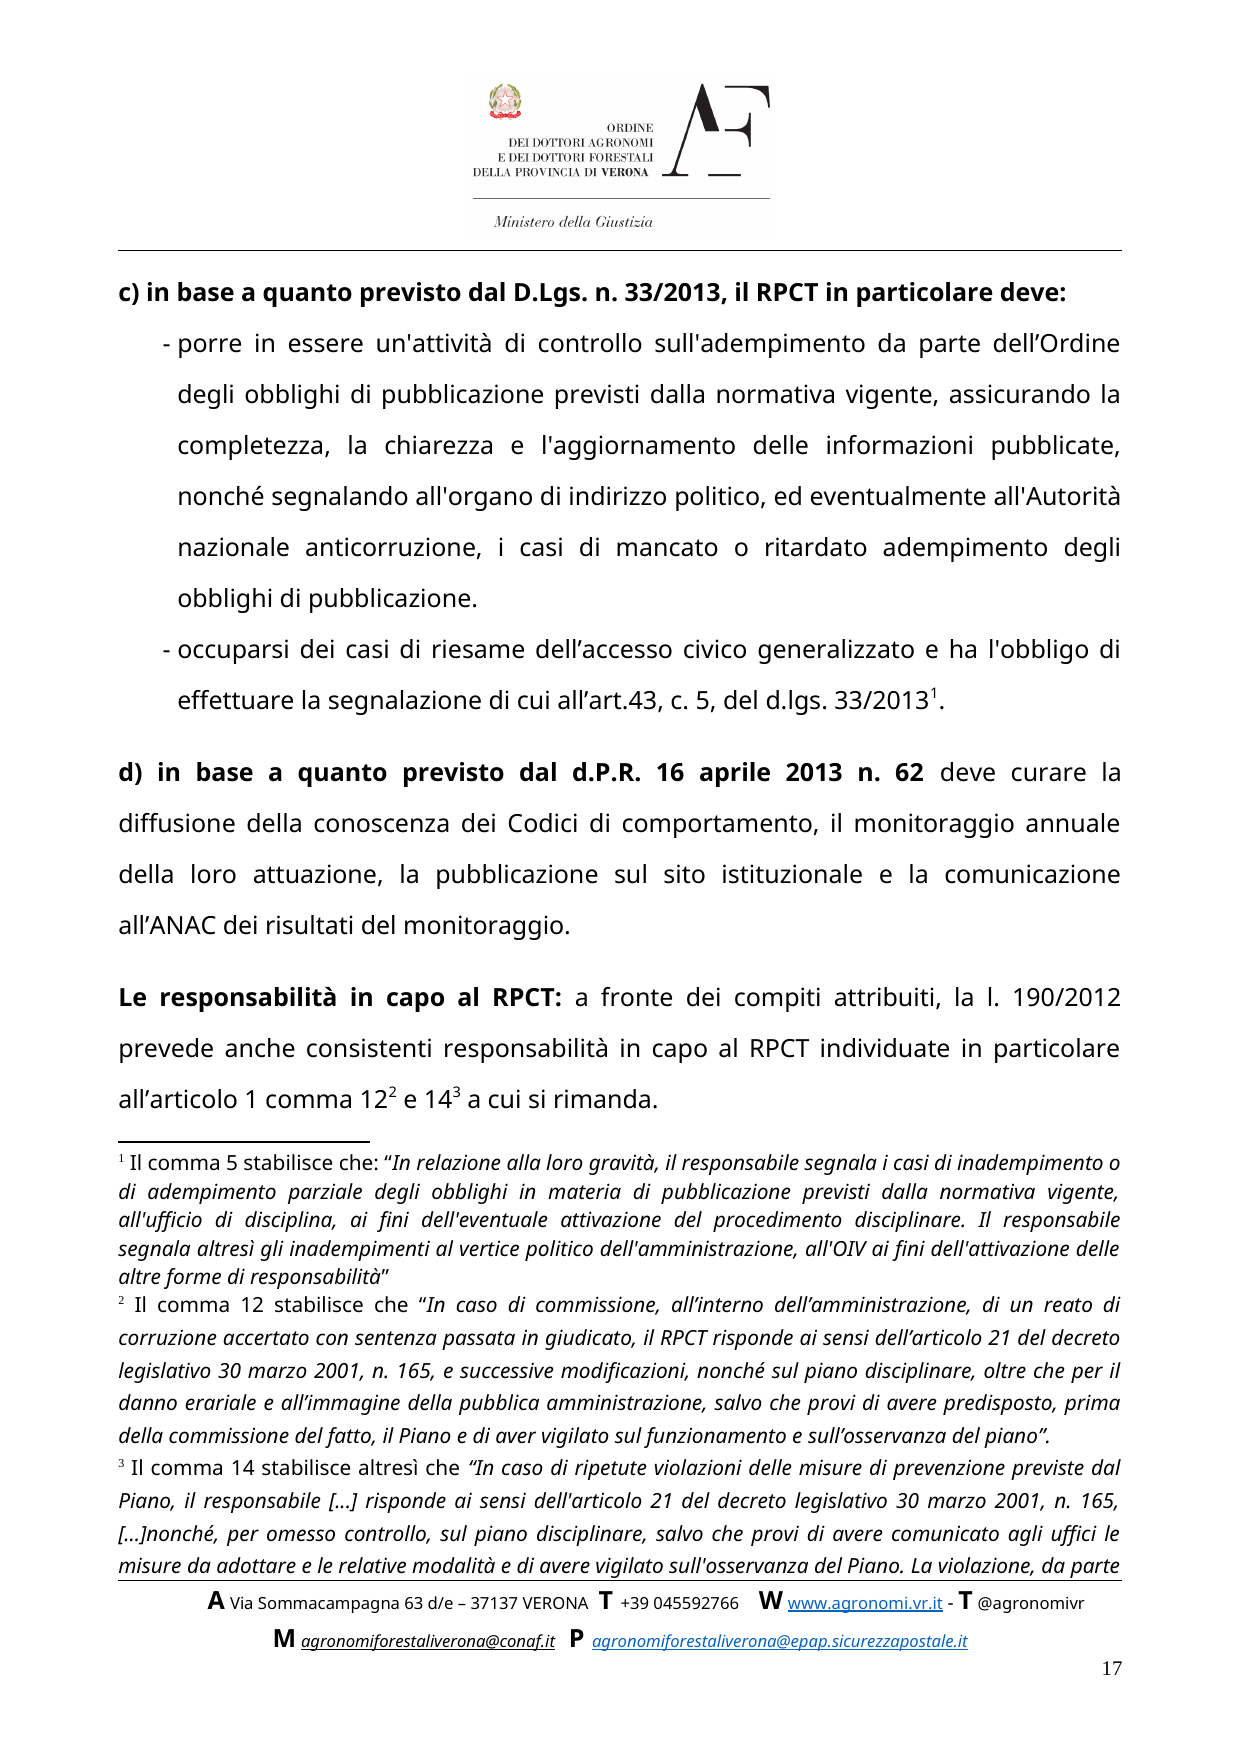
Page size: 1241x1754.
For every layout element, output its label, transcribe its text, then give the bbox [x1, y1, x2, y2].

text Le responsabilità in capo al RPCT: a fronte dei compiti attribuiti, la l. 190/2012 prevede anche consistenti responsabilità in capo al RPCT individuate in particolare all’articolo 1 comma 12 e 14 a cui si rimanda. [118, 979, 1122, 1116]
picture [463, 73, 777, 236]
list occuparsi dei casi di riesame dell’accesso civico generalizzato e ha l'obbligo di effettuare la segnalazione di cui all’art.43, c. 5, del d.lgs. 33/2013. [162, 632, 1122, 717]
text c) in base a quanto previsto dal D.Lgs. n. 33/2013, il RPCT in particolare deve: [118, 274, 1122, 308]
list porre in essere un'attività di controllo sull'adempimento da parte dell’Ordine degli obblighi di pubblicazione previsti dalla normativa vigente, assicurando la completezza, la chiarezza e l'aggiornamento delle informazioni pubblicate, nonché segnalando all'organo di indirizzo politico, ed eventualmente all'Autorità nazionale anticorruzione, i casi di mancato o ritardato adempimento degli obblighi di pubblicazione. [162, 325, 1122, 615]
text d) in base a quanto previsto dal d.P.R. 16 aprile 2013 n. 62 deve curare la diffusione della conoscenza dei Codici di comportamento, il monitoraggio annuale della loro attuazione, la pubblicazione sul sito istituzionale e la comunicazione all’ANAC dei risultati del monitoraggio. [118, 754, 1122, 942]
